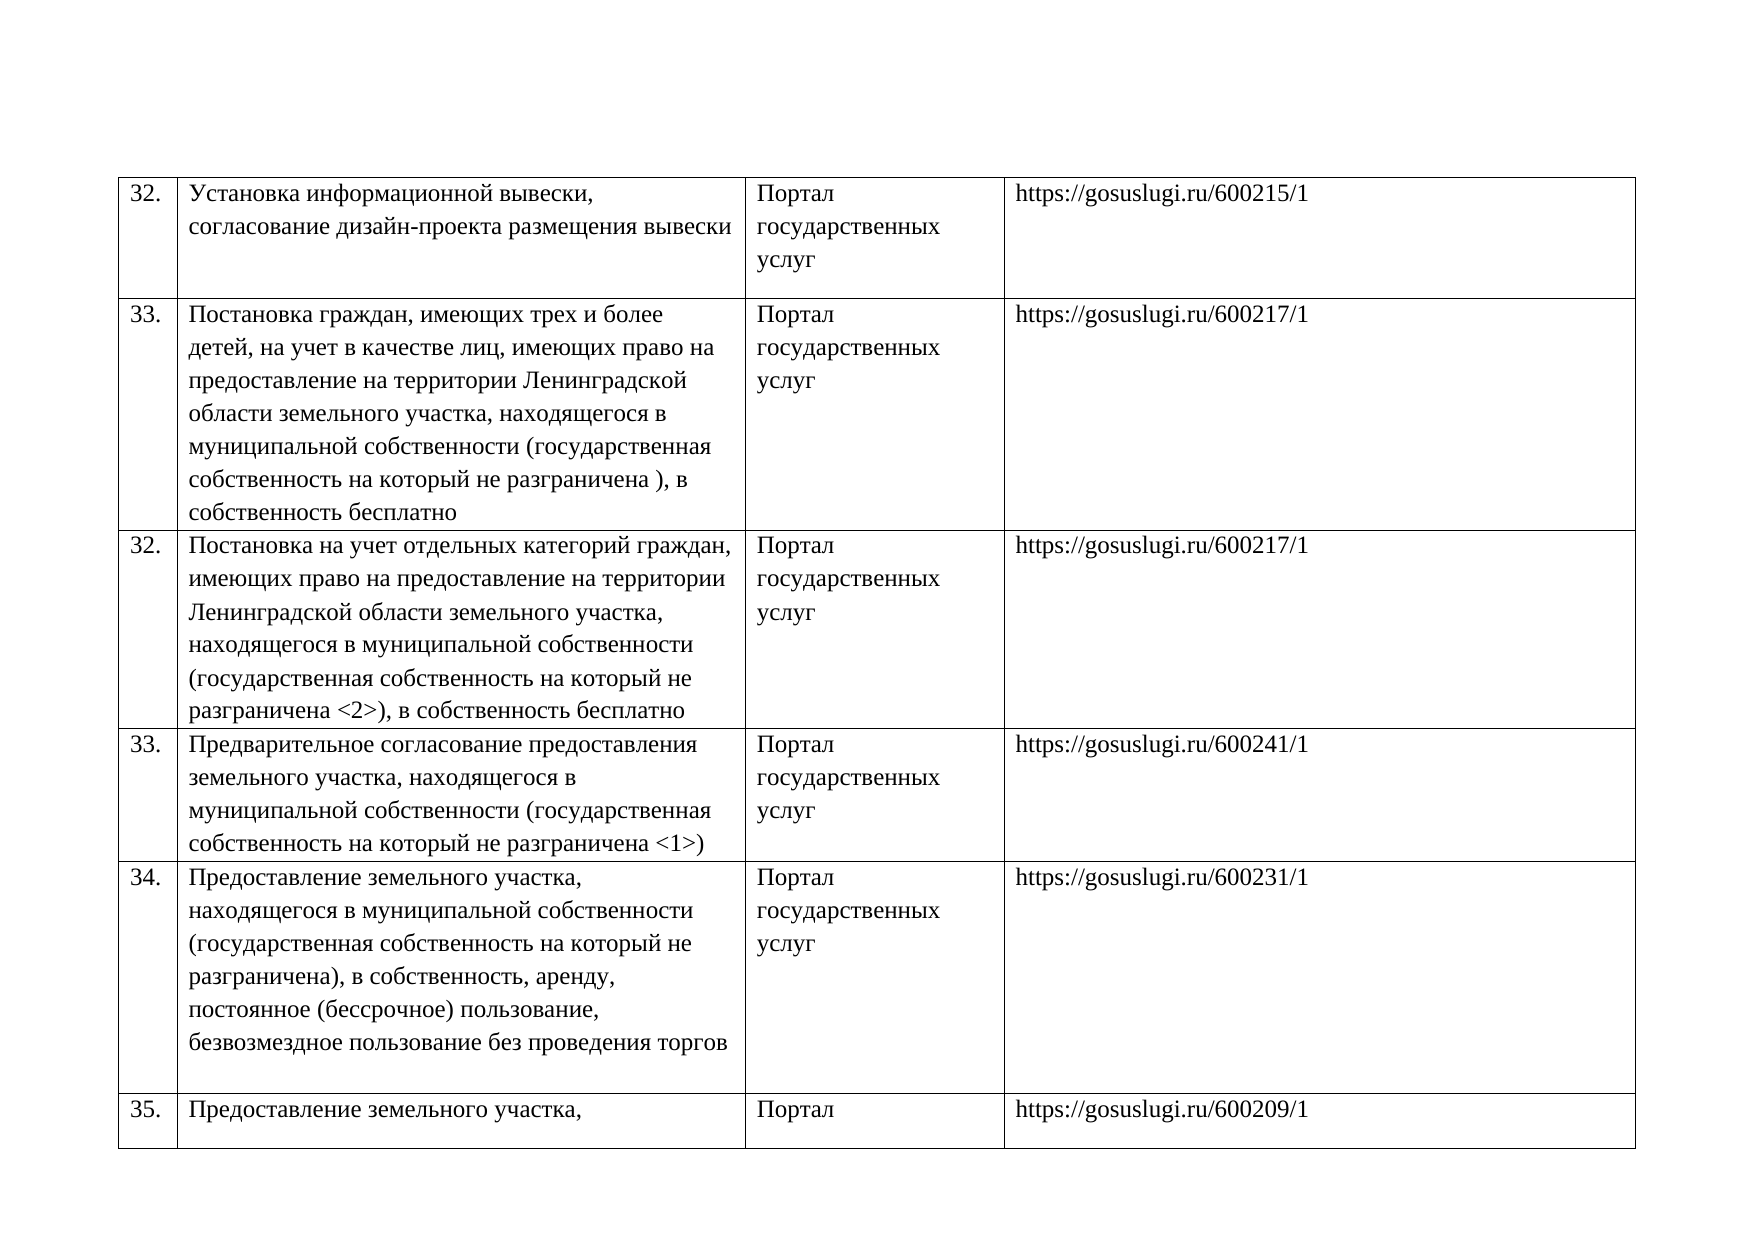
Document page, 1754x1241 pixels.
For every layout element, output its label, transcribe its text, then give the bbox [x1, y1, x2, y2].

table_cell https://gosuslugi.ru/600217/1 [1005, 299, 1635, 529]
table_cell Предоставление земельного участка, находящегося в муниципальной собственности (государственная собственность на который не разграничена), в собственность, аренду, постоянное (бессрочное) пользование, безвозмездное пользование без проведения торгов [178, 862, 745, 1093]
table_cell 35. [119, 1094, 177, 1148]
table_cell 34. [119, 862, 177, 1093]
table_cell 32. [119, 531, 177, 728]
table_cell Портал государственных услуг [746, 531, 1004, 728]
table_cell Портал государственных услуг [746, 862, 1004, 1093]
table_cell 33. [119, 729, 177, 861]
table_cell Портал государственных услуг [746, 729, 1004, 861]
table_cell https://gosuslugi.ru/600231/1 [1005, 862, 1635, 1093]
table_cell Установка информационной вывески, согласование дизайн-проекта размещения вывески [178, 178, 745, 298]
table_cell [746, 1094, 1004, 1148]
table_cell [1005, 1094, 1635, 1148]
table_cell Постановка на учет отдельных категорий граждан, имеющих право на предоставление на территории Ленинградской области земельного участка, находящегося в муниципальной собственности (государственная собственность на который не разграничена <2>), в собственность бесплатно [178, 531, 745, 728]
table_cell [178, 1094, 745, 1148]
table_cell https://gosuslugi.ru/600215/1 [1005, 178, 1635, 298]
table_cell Портал государственных услуг [746, 299, 1004, 529]
table_cell https://gosuslugi.ru/600241/1 [1005, 729, 1635, 861]
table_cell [746, 178, 1004, 298]
table_cell 32. [119, 178, 177, 298]
table_cell https://gosuslugi.ru/600217/1 [1005, 531, 1635, 728]
table_cell Предварительное согласование предоставления земельного участка, находящегося в муниципальной собственности (государственная собственность на который не разграничена <1>) [178, 729, 745, 861]
table_cell Постановка граждан, имеющих трех и более детей, на учет в качестве лиц, имеющих право на предоставление на территории Ленинградской области земельного участка, находящегося в муниципальной собственности (государственная собственность на который не разграничена ), в собственность бесплатно [178, 299, 745, 529]
table_cell 33. [119, 299, 177, 529]
